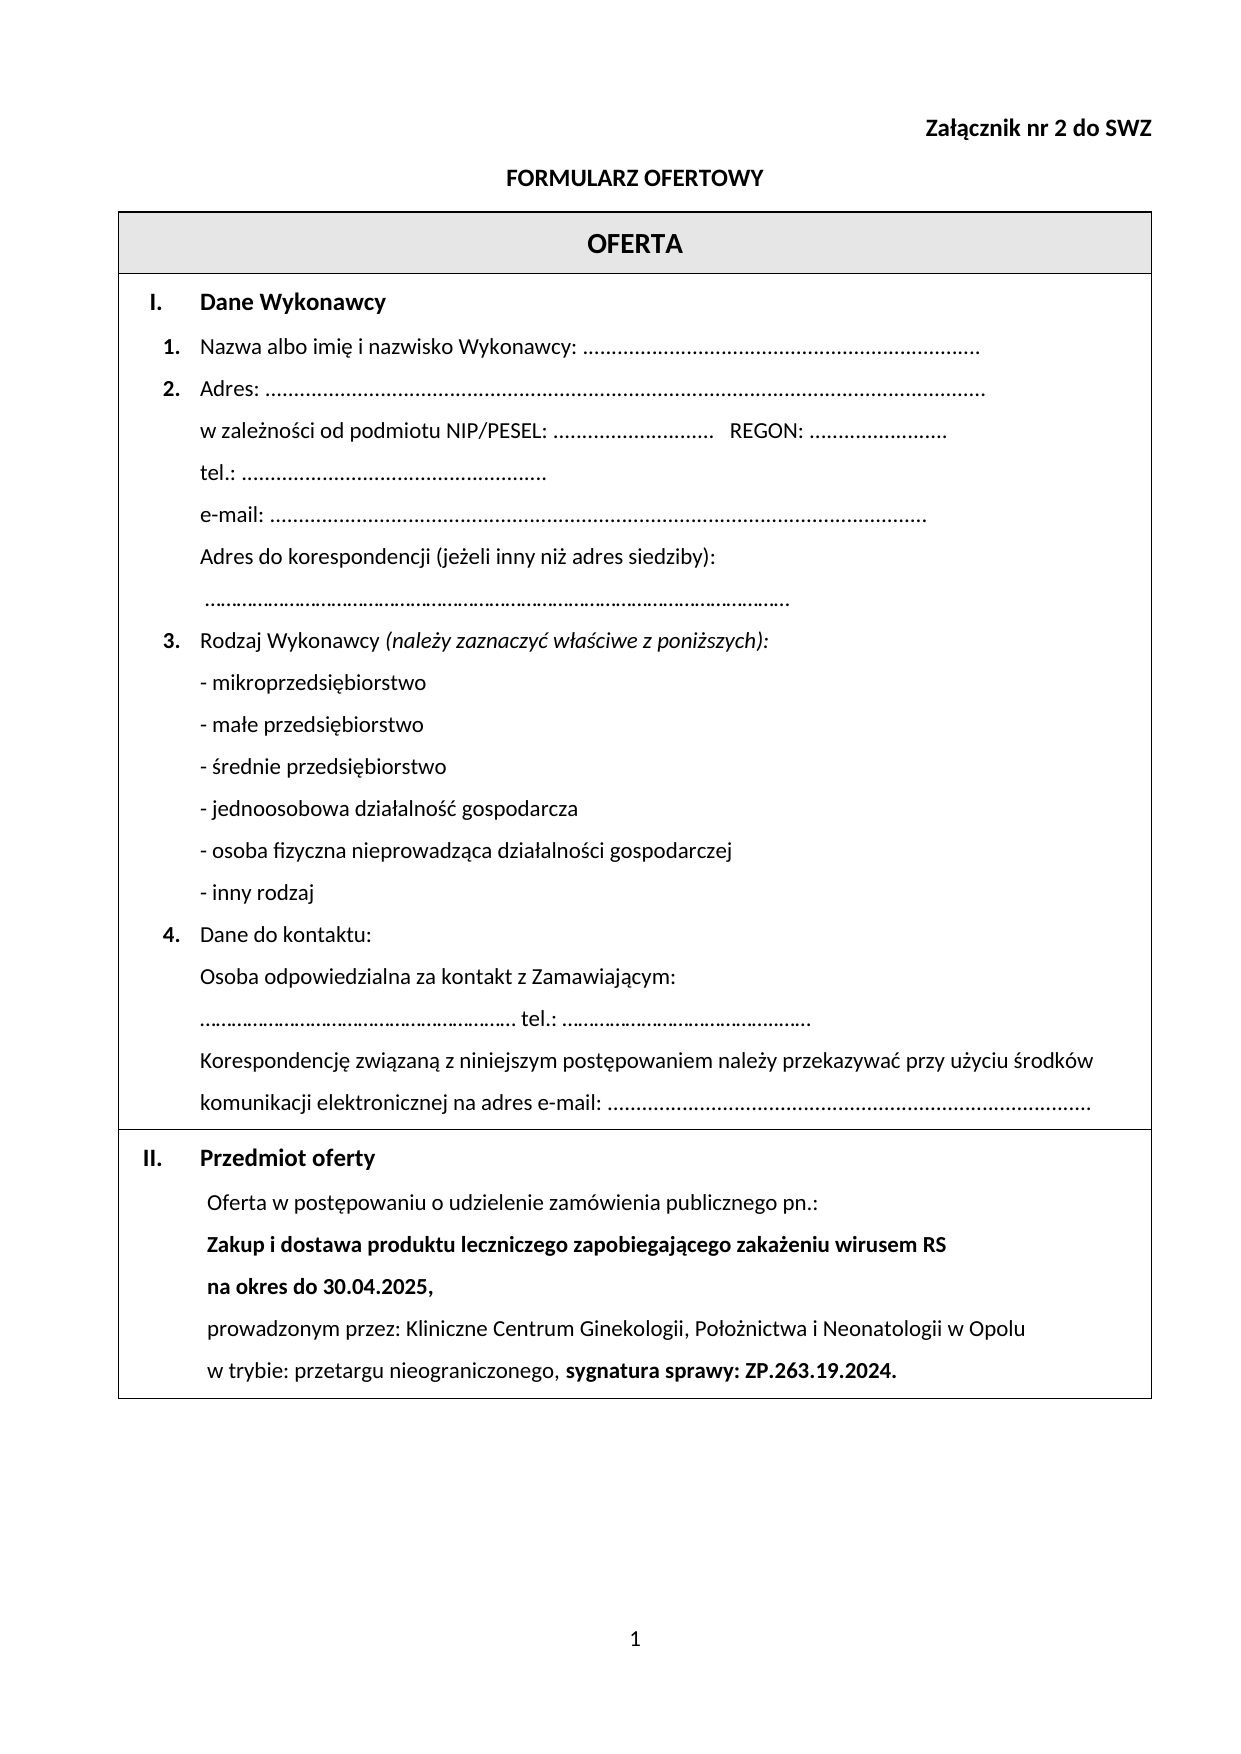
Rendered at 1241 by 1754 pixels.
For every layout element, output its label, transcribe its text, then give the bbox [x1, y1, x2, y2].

text Załącznik nr 2 do SWZ [118, 112, 1152, 143]
table_cell Dane Wykonawcy Nazwa albo imię i nazwisko Wykonawcy: ..................................................................... Adres: ............................................................................................................................. w zależności od podmiotu NIP/PESEL: ............................ REGON: ........................ tel.: ..................................................... e-mail: .................................................................................................................. Adres do korespondencji (jeżeli inny niż adres siedziby): ………………………………………………………………………………………………… Rodzaj Wykonawcy (należy zaznaczyć właściwe z poniższych): - mikroprzedsiębiorstwo - małe przedsiębiorstwo - średnie przedsiębiorstwo - jednoosobowa działalność gospodarcza - osoba fizyczna nieprowadząca działalności gospodarczej - inny rodzaj Dane do kontaktu: Osoba odpowiedzialna za kontakt z Zamawiającym: …………………………………………………… tel.: …………………………………..…… Korespondencję związaną z niniejszym postępowaniem należy przekazywać przy użyciu środków komunikacji elektronicznej na adres e-mail: .................................................................................... [119, 274, 1151, 1129]
table_header OFERTA [119, 213, 1151, 273]
text FORMULARZ OFERTOWY [118, 162, 1152, 192]
table_cell Przedmiot oferty Oferta w postępowaniu o udzielenie zamówienia publicznego pn.: Zakup i dostawa produktu leczniczego zapobiegającego zakażeniu wirusem RS na okres do 30.04.2025, prowadzonym przez: Kliniczne Centrum Ginekologii, Położnictwa i Neonatologii w Opolu w trybie: przetargu nieograniczonego, sygnatura sprawy: ZP.263.19.2024. [119, 1130, 1151, 1397]
